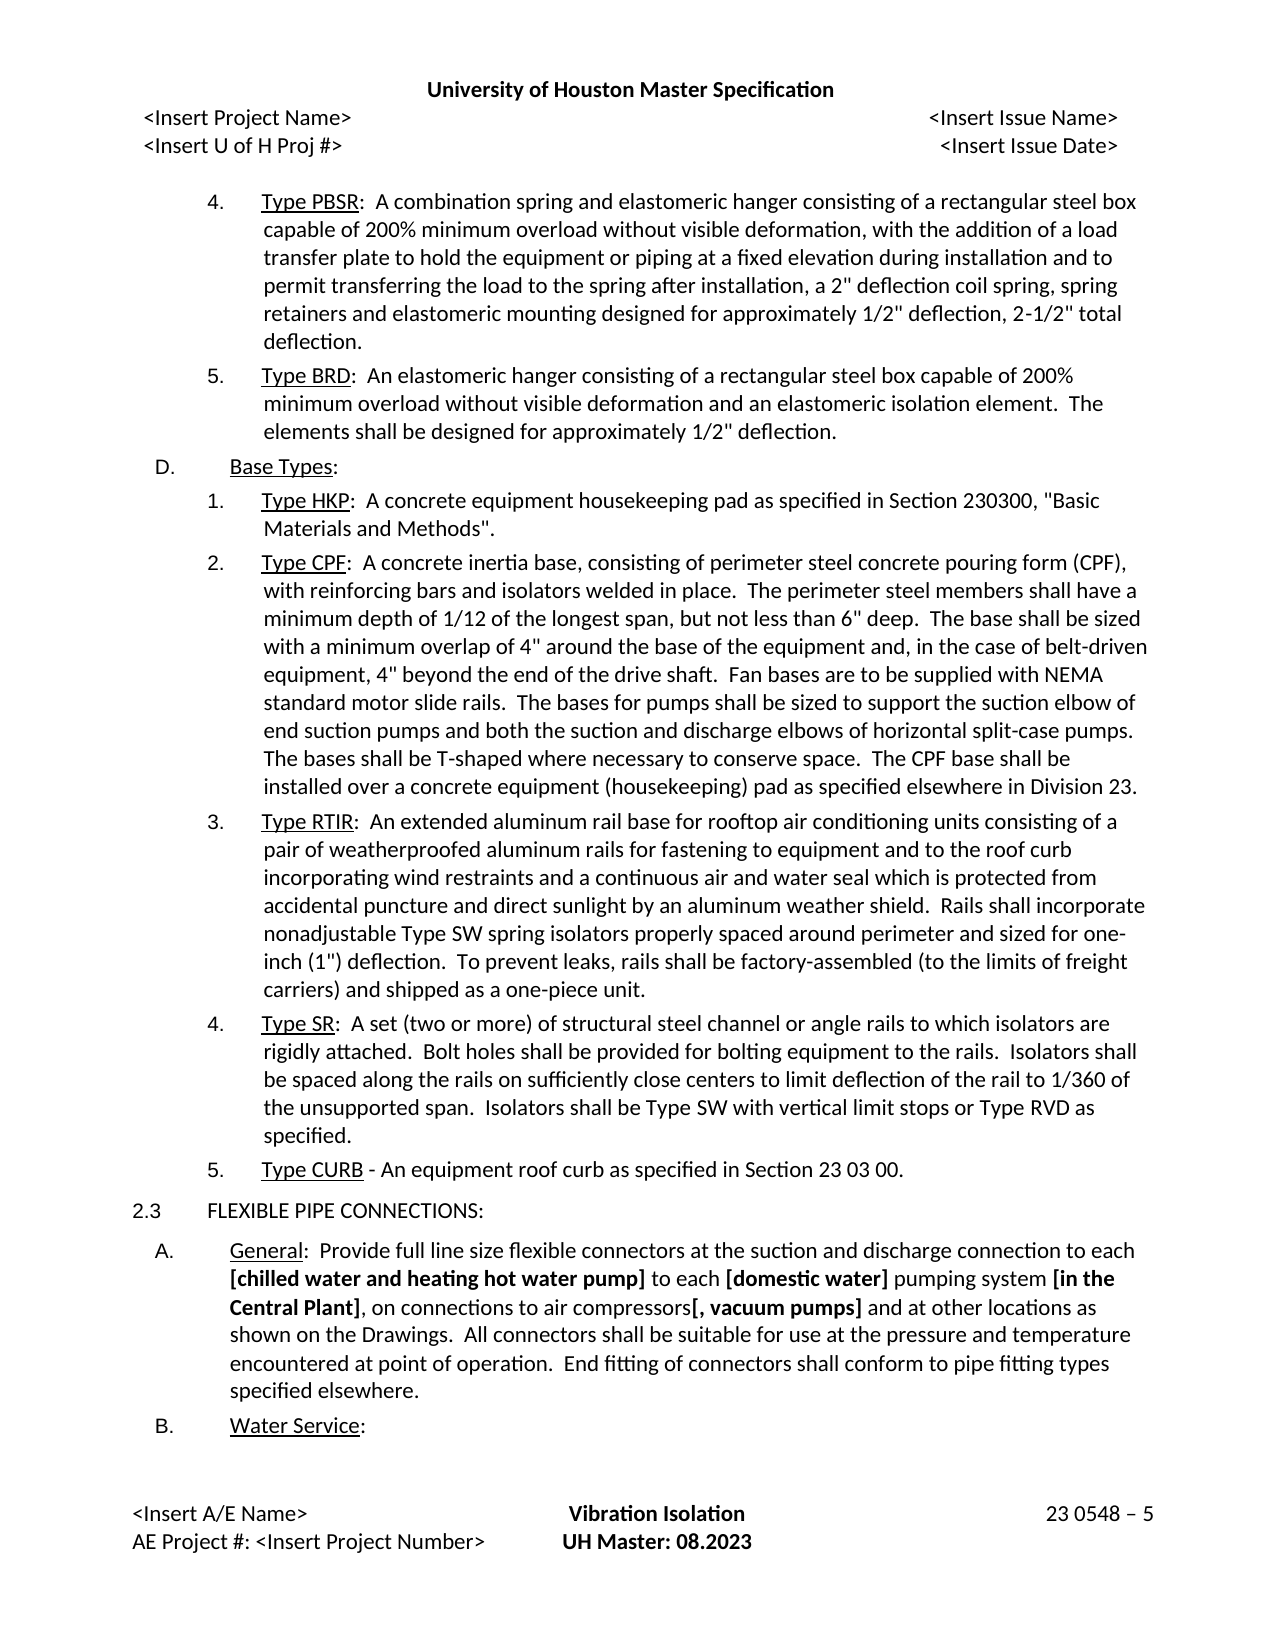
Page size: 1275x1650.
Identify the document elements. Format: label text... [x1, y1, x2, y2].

subtitle General: Provide full line size flexible connectors at the suction and discharge connection to each [chilled water and heating hot water pump] to each [domestic water] pumping system [in the Central Plant], on connections to air compressors[, vacuum pumps] and at other locations as shown on the Drawings. All connectors shall be suitable for use at the pressure and temperature encountered at point of operation. End fitting of connectors shall conform to pipe fitting types specified elsewhere. [154, 1237, 1155, 1405]
subtitle Base Types: [154, 452, 1155, 480]
subtitle Type PBSR: A combination spring and elastomeric hanger consisting of a rectangular steel box capable of 200% minimum overload without visible deformation, with the addition of a load transfer plate to hold the equipment or piping at a fixed elevation during installation and to permit transferring the load to the spring after installation, a 2" deflection coil spring, spring retainers and elastomeric mounting designed for approximately 1/2" deflection, 2-1/2" total deflection. [207, 187, 1155, 355]
subtitle Type CURB - An equipment roof curb as specified in Section 23 03 00. [207, 1156, 1155, 1183]
subtitle Type CPF: A concrete inertia base, consisting of perimeter steel concrete pouring form (CPF), with reinforcing bars and isolators welded in place. The perimeter steel members shall have a minimum depth of 1/12 of the longest span, but not less than 6" deep. The base shall be sized with a minimum overlap of 4" around the base of the equipment and, in the case of belt-driven equipment, 4" beyond the end of the drive shaft. Fan bases are to be supplied with NEMA standard motor slide rails. The bases for pumps shall be sized to support the suction elbow of end suction pumps and both the suction and discharge elbows of horizontal split-case pumps. The bases shall be T-shaped where necessary to conserve space. The CPF base shall be installed over a concrete equipment (housekeeping) pad as specified elsewhere in Division 23. [207, 548, 1155, 801]
subtitle FLEXIBLE PIPE CONNECTIONS: [132, 1196, 1155, 1224]
subtitle Type HKP: A concrete equipment housekeeping pad as specified in Section 230300, "Basic Materials and Methods". [207, 486, 1155, 542]
subtitle Water Service: [154, 1411, 1155, 1439]
subtitle Type RTIR: An extended aluminum rail base for rooftop air conditioning units consisting of a pair of weatherproofed aluminum rails for fastening to equipment and to the roof curb incorporating wind restraints and a continuous air and water seal which is protected from accidental puncture and direct sunlight by an aluminum weather shield. Rails shall incorporate nonadjustable Type SW spring isolators properly spaced around perimeter and sized for one- inch (1") deflection. To prevent leaks, rails shall be factory-assembled (to the limits of freight carriers) and shipped as a one-piece unit. [207, 807, 1155, 1003]
subtitle Type BRD: An elastomeric hanger consisting of a rectangular steel box capable of 200% minimum overload without visible deformation and an elastomeric isolation element. The elements shall be designed for approximately 1/2" deflection. [207, 361, 1155, 446]
subtitle Type SR: A set (two or more) of structural steel channel or angle rails to which isolators are rigidly attached. Bolt holes shall be provided for bolting equipment to the rails. Isolators shall be spaced along the rails on sufficiently close centers to limit deflection of the rail to 1/360 of the unsupported span. Isolators shall be Type SW with vertical limit stops or Type RVD as specified. [207, 1009, 1155, 1149]
